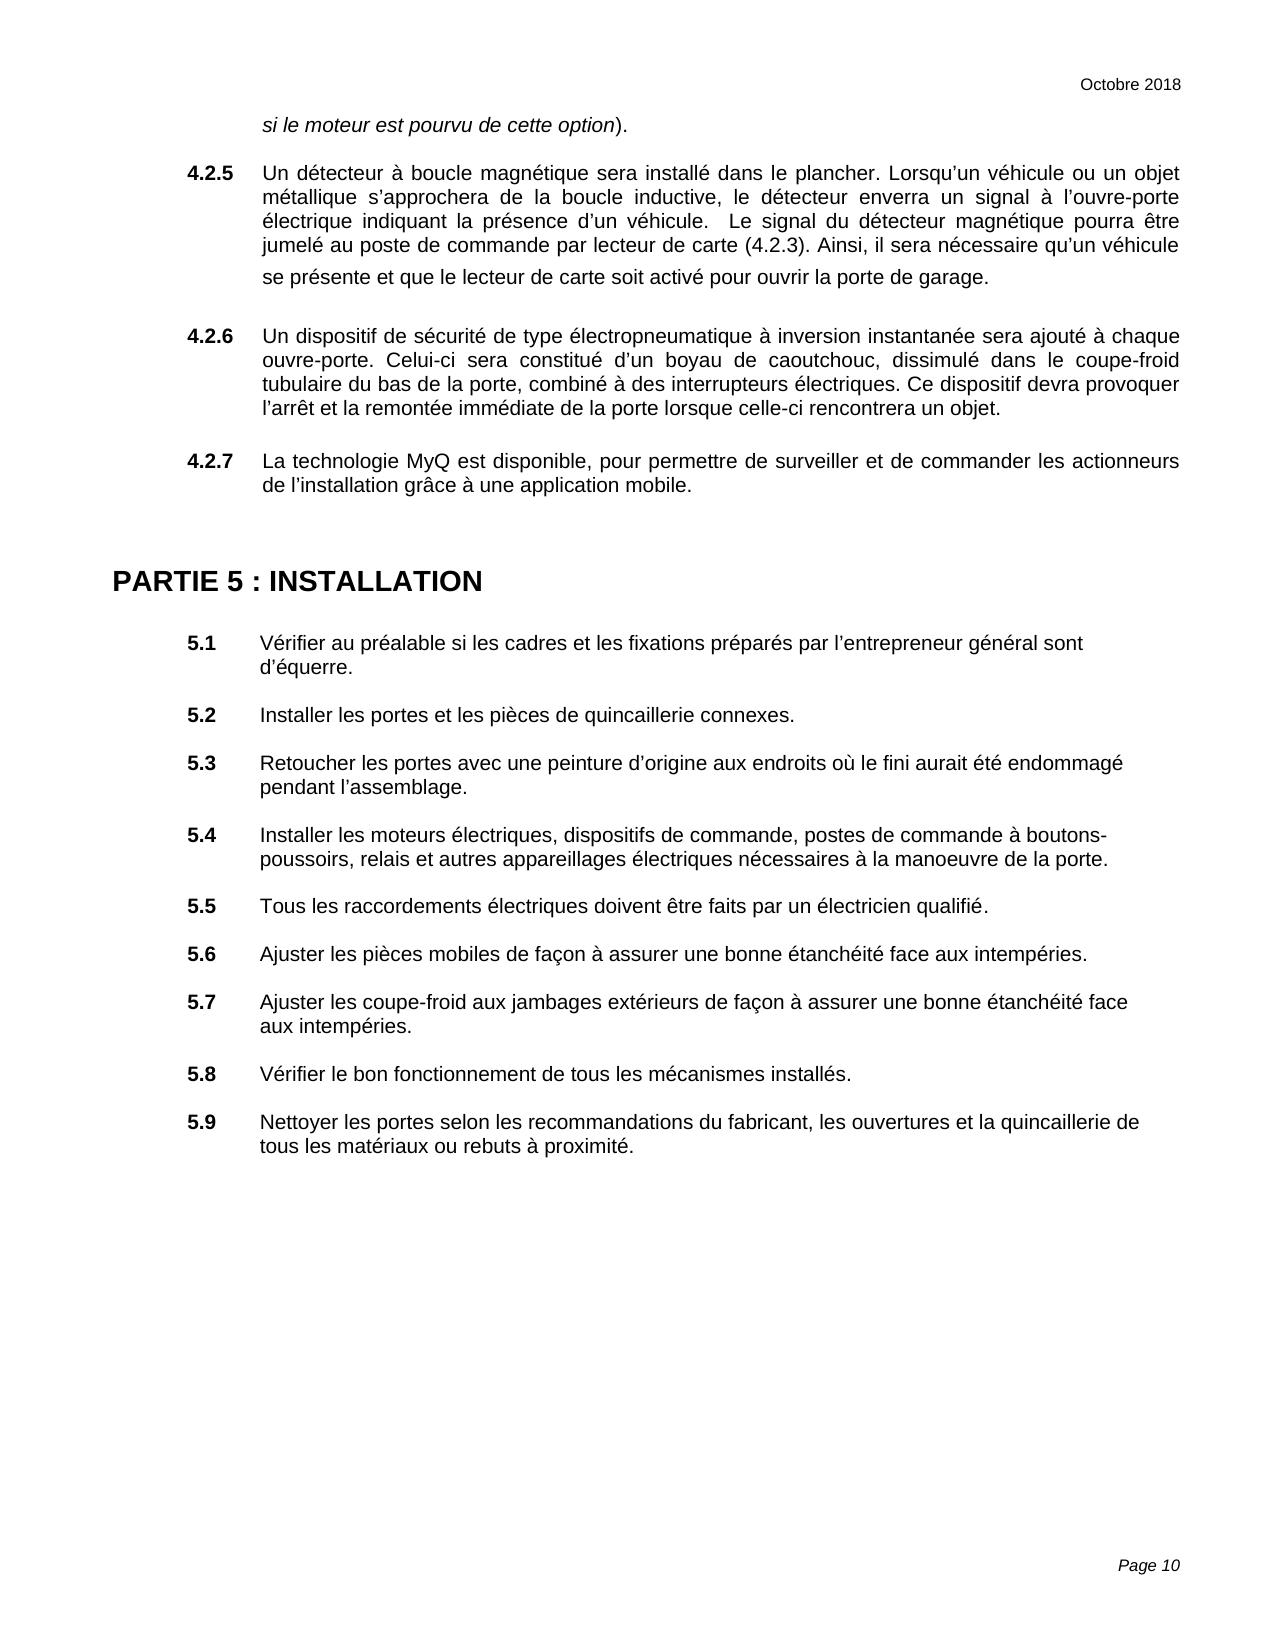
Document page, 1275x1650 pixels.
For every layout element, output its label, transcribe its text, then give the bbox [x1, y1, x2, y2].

text 5.9 Nettoyer les portes selon les recommandations du fabricant, les ouvertures et la quincaillerie de tous les matériaux ou rebuts à proximité. [187, 1110, 1181, 1158]
text 4.2.6 Un dispositif de sécurité de type électropneumatique à inversion instantanée sera ajouté à chaque ouvre-porte. Celui-ci sera constitué d’un boyau de caoutchouc, dissimulé dans le coupe-froid tubulaire du bas de la porte, combiné à des interrupteurs électriques. Ce dispositif devra provoquer l’arrêt et la remontée immédiate de la porte lorsque celle-ci rencontrera un objet. [187, 324, 1181, 420]
text 5.6 Ajuster les pièces mobiles de façon à assurer une bonne étanchéité face aux intempéries. [112, 942, 1181, 966]
text 4.2.7 La technologie MyQ est disponible, pour permettre de surveiller et de commander les actionneurs de l’installation grâce à une application mobile. [112, 449, 1181, 497]
text 5.7 Ajuster les coupe-froid aux jambages extérieurs de façon à assurer une bonne étanchéité face [112, 990, 1181, 1014]
text 5.4 Installer les moteurs électriques, dispositifs de commande, postes de commande à boutons- poussoirs, relais et autres appareillages électriques nécessaires à la manoeuvre de la porte. [112, 822, 1181, 870]
text PARTIE 5 : INSTALLATION [112, 564, 1181, 597]
text 5.3 Retoucher les portes avec une peinture d’origine aux endroits où le fini aurait été endommagé pendant l’assemblage. [112, 751, 1181, 798]
text 5.5 Tous les raccordements électriques doivent être faits par un électricien qualifié. [112, 894, 1181, 918]
text 4.2.5 Un détecteur à boucle magnétique sera installé dans le plancher. Lorsqu’un véhicule ou un objet métallique s’approchera de la boucle inductive, le détecteur enverra un signal à l’ouvre-porte électrique indiquant la présence d’un véhicule. Le signal du détecteur magnétique pourra être jumelé au poste de commande par lecteur de carte (4.2.3). Ainsi, il sera nécessaire qu’un véhicule se présente et que le lecteur de carte soit activé pour ouvrir la porte de garage. [187, 161, 1181, 291]
text 5.8 Vérifier le bon fonctionnement de tous les mécanismes installés. [112, 1062, 1181, 1086]
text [187, 113, 1181, 137]
text aux intempéries. [112, 1014, 1181, 1038]
text 5.2 Installer les portes et les pièces de quincaillerie connexes. [112, 703, 1181, 727]
text 5.1 Vérifier au préalable si les cadres et les fixations préparés par l’entrepreneur général sont d’équerre. [112, 631, 1181, 679]
